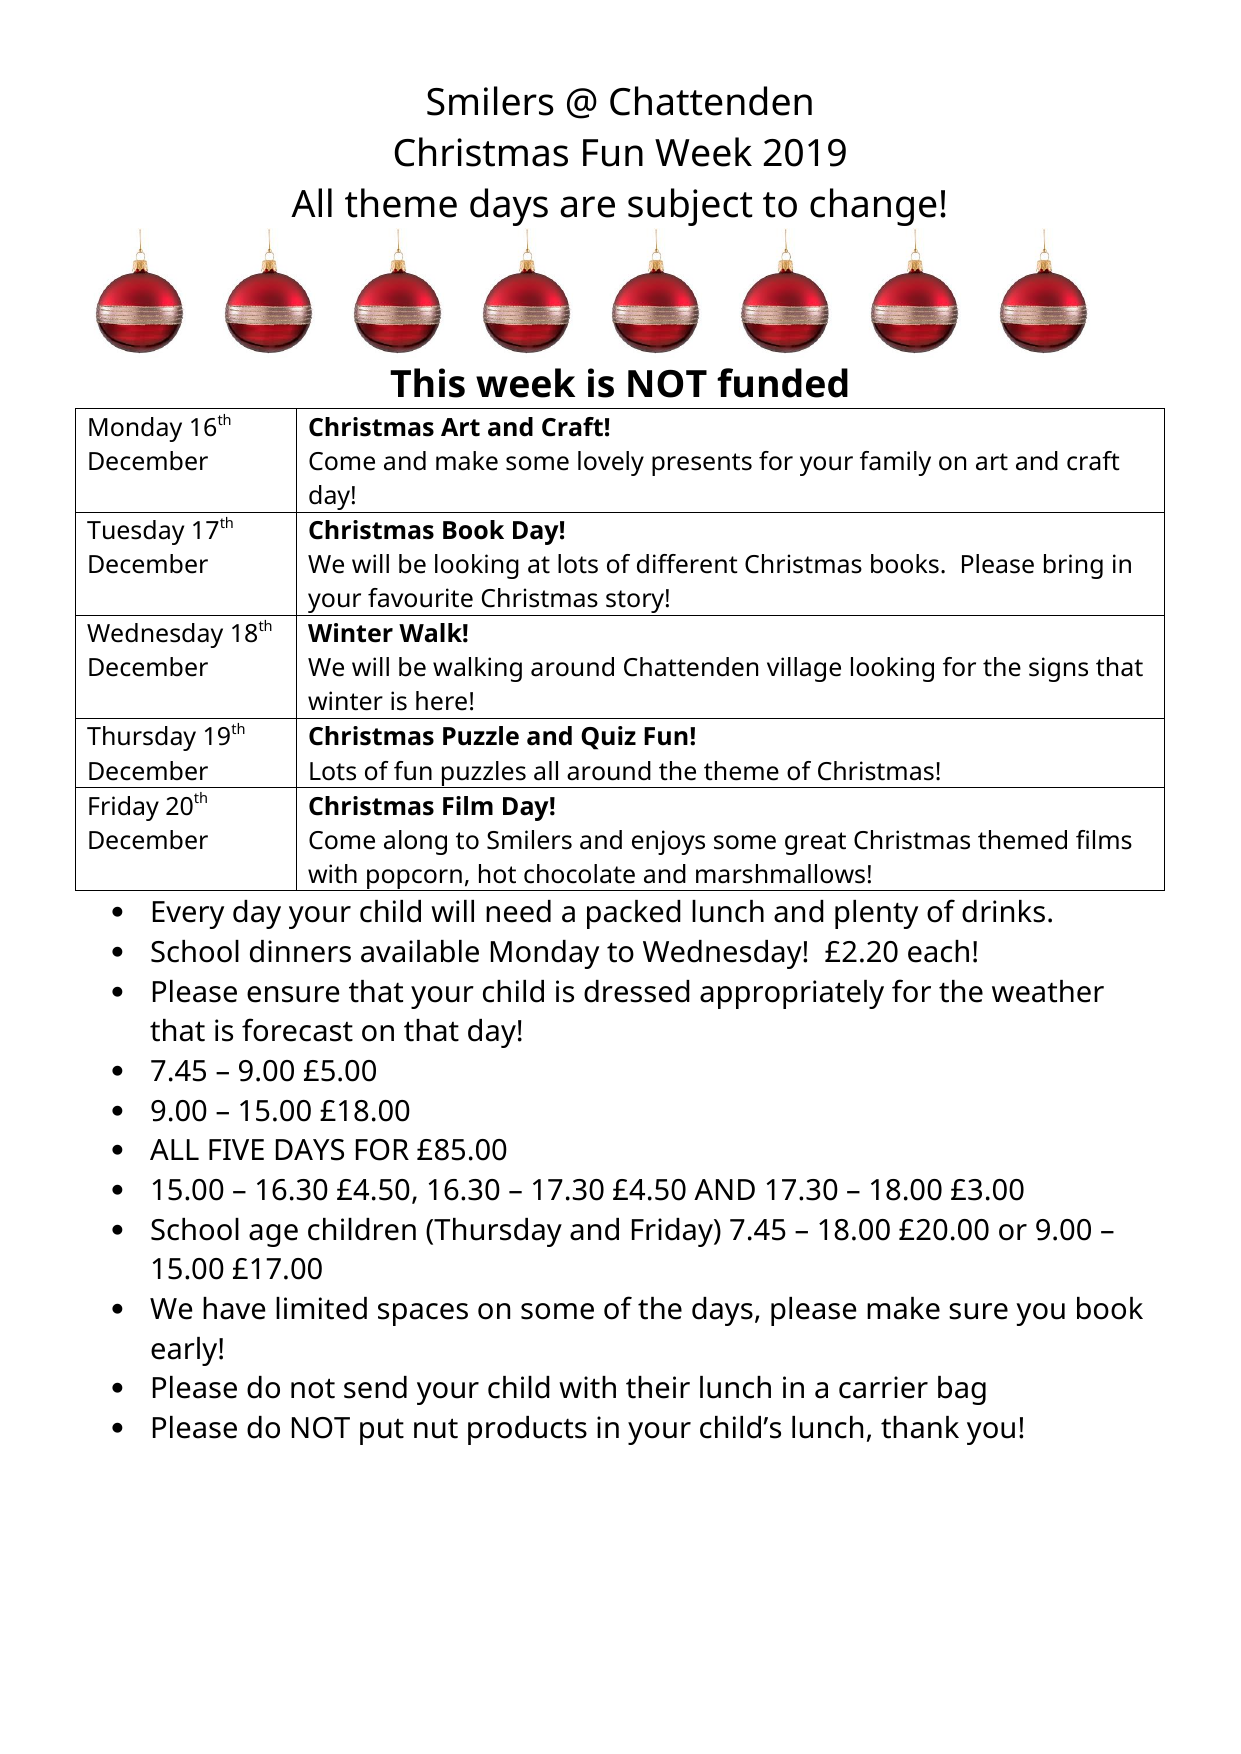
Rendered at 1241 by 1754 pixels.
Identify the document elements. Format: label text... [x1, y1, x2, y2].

table_cell Wednesday 18th December [76, 616, 296, 718]
table_cell Christmas Puzzle and Quiz Fun! Lots of fun puzzles all around the theme of Christmas! [297, 719, 1164, 787]
table_cell Christmas Book Day! We will be looking at lots of different Christmas books. Please bring in your favourite Christmas story! [297, 513, 1164, 615]
picture [75, 228, 1109, 358]
text Christmas Fun Week 2019 [75, 126, 1165, 177]
text All theme days are subject to change! [75, 177, 1165, 228]
text This week is NOT funded [75, 357, 1165, 408]
list 7.45 – 9.00 £5.00 [112, 1050, 1165, 1090]
list Please ensure that your child is dressed appropriately for the weather that is forecast on that day! [112, 971, 1165, 1050]
list School dinners available Monday to Wednesday! £2.20 each! [112, 931, 1165, 971]
text Smilers @ Chattenden [75, 75, 1165, 126]
table_cell Winter Walk! We will be walking around Chattenden village looking for the signs that winter is here! [297, 616, 1164, 718]
table_cell Friday 20th December [76, 788, 296, 890]
list Please do not send your child with their lunch in a carrier bag [112, 1368, 1165, 1407]
list School age children (Thursday and Friday) 7.45 – 18.00 £20.00 or 9.00 – 15.00 £17.00 [112, 1209, 1165, 1288]
list 9.00 – 15.00 £18.00 [112, 1090, 1165, 1129]
list ALL FIVE DAYS FOR £85.00 [112, 1129, 1165, 1169]
table_cell Christmas Film Day! Come along to Smilers and enjoys some great Christmas themed films with popcorn, hot chocolate and marshmallows! [297, 788, 1164, 890]
list 15.00 – 16.30 £4.50, 16.30 – 17.30 £4.50 AND 17.30 – 18.00 £3.00 [112, 1169, 1165, 1209]
list Every day your child will need a packed lunch and plenty of drinks. [112, 891, 1165, 931]
list Please do NOT put nut products in your child’s lunch, thank you! [112, 1407, 1165, 1447]
table_cell Thursday 19th December [76, 719, 296, 787]
table_cell Tuesday 17th December [76, 513, 296, 615]
list We have limited spaces on some of the days, please make sure you book early! [112, 1288, 1165, 1368]
table_header Monday 16th December [76, 409, 296, 512]
table_header Christmas Art and Craft! Come and make some lovely presents for your family on art and craft day! [297, 409, 1164, 512]
